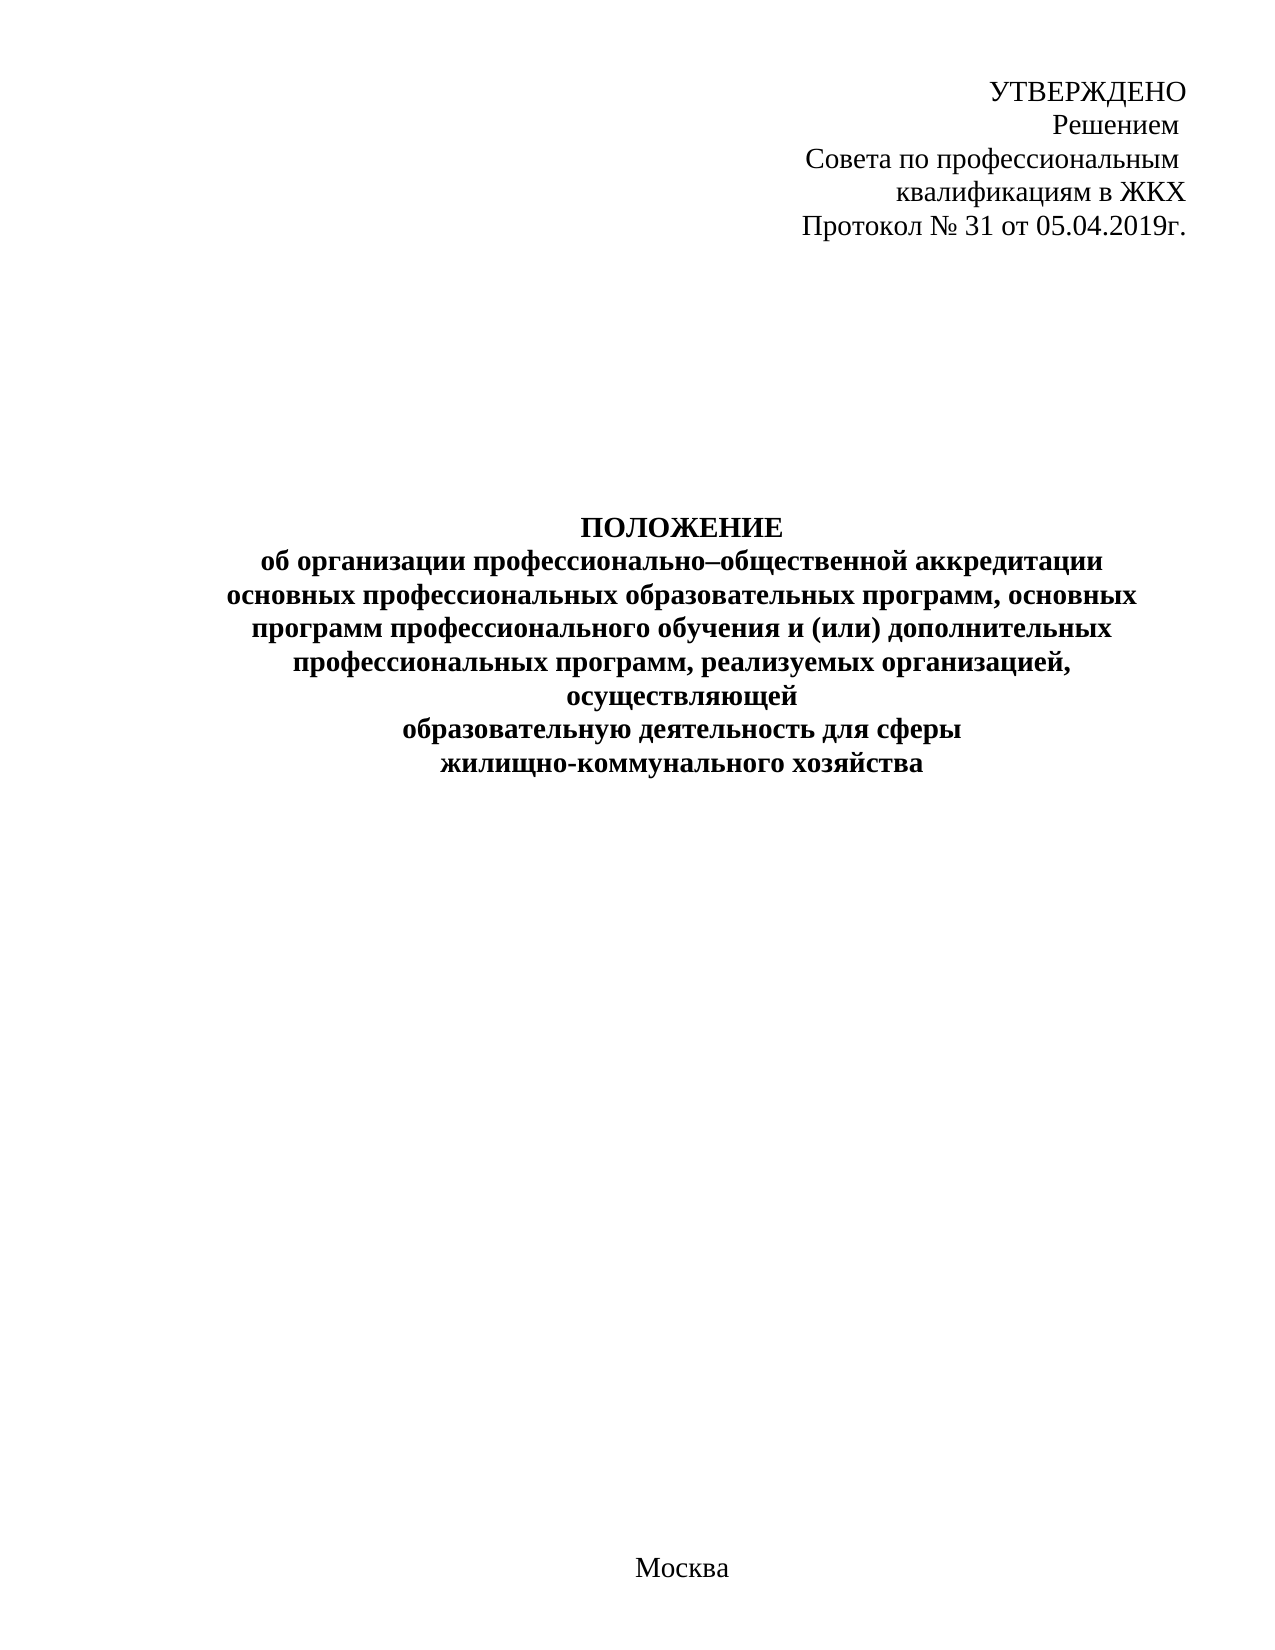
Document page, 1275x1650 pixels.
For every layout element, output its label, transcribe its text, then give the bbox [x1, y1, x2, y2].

text об организации профессионально–общественной аккредитации основных профессиональных образовательных программ, основных программ профессионального обучения и (или) дополнительных профессиональных программ, реализуемых организацией, осуществляющей [177, 543, 1186, 711]
text Москва [177, 1550, 1186, 1583]
text ПОЛОЖЕНИЕ [177, 510, 1186, 543]
text Протокол № 31 от 05.04.2019г. [177, 208, 1186, 242]
text УТВЕРЖДЕНО [177, 74, 1186, 107]
text Решением Совета по профессиональным квалификациям в ЖКХ [177, 107, 1186, 208]
text образовательную деятельность для сферы жилищно-коммунального хозяйства [177, 711, 1186, 778]
